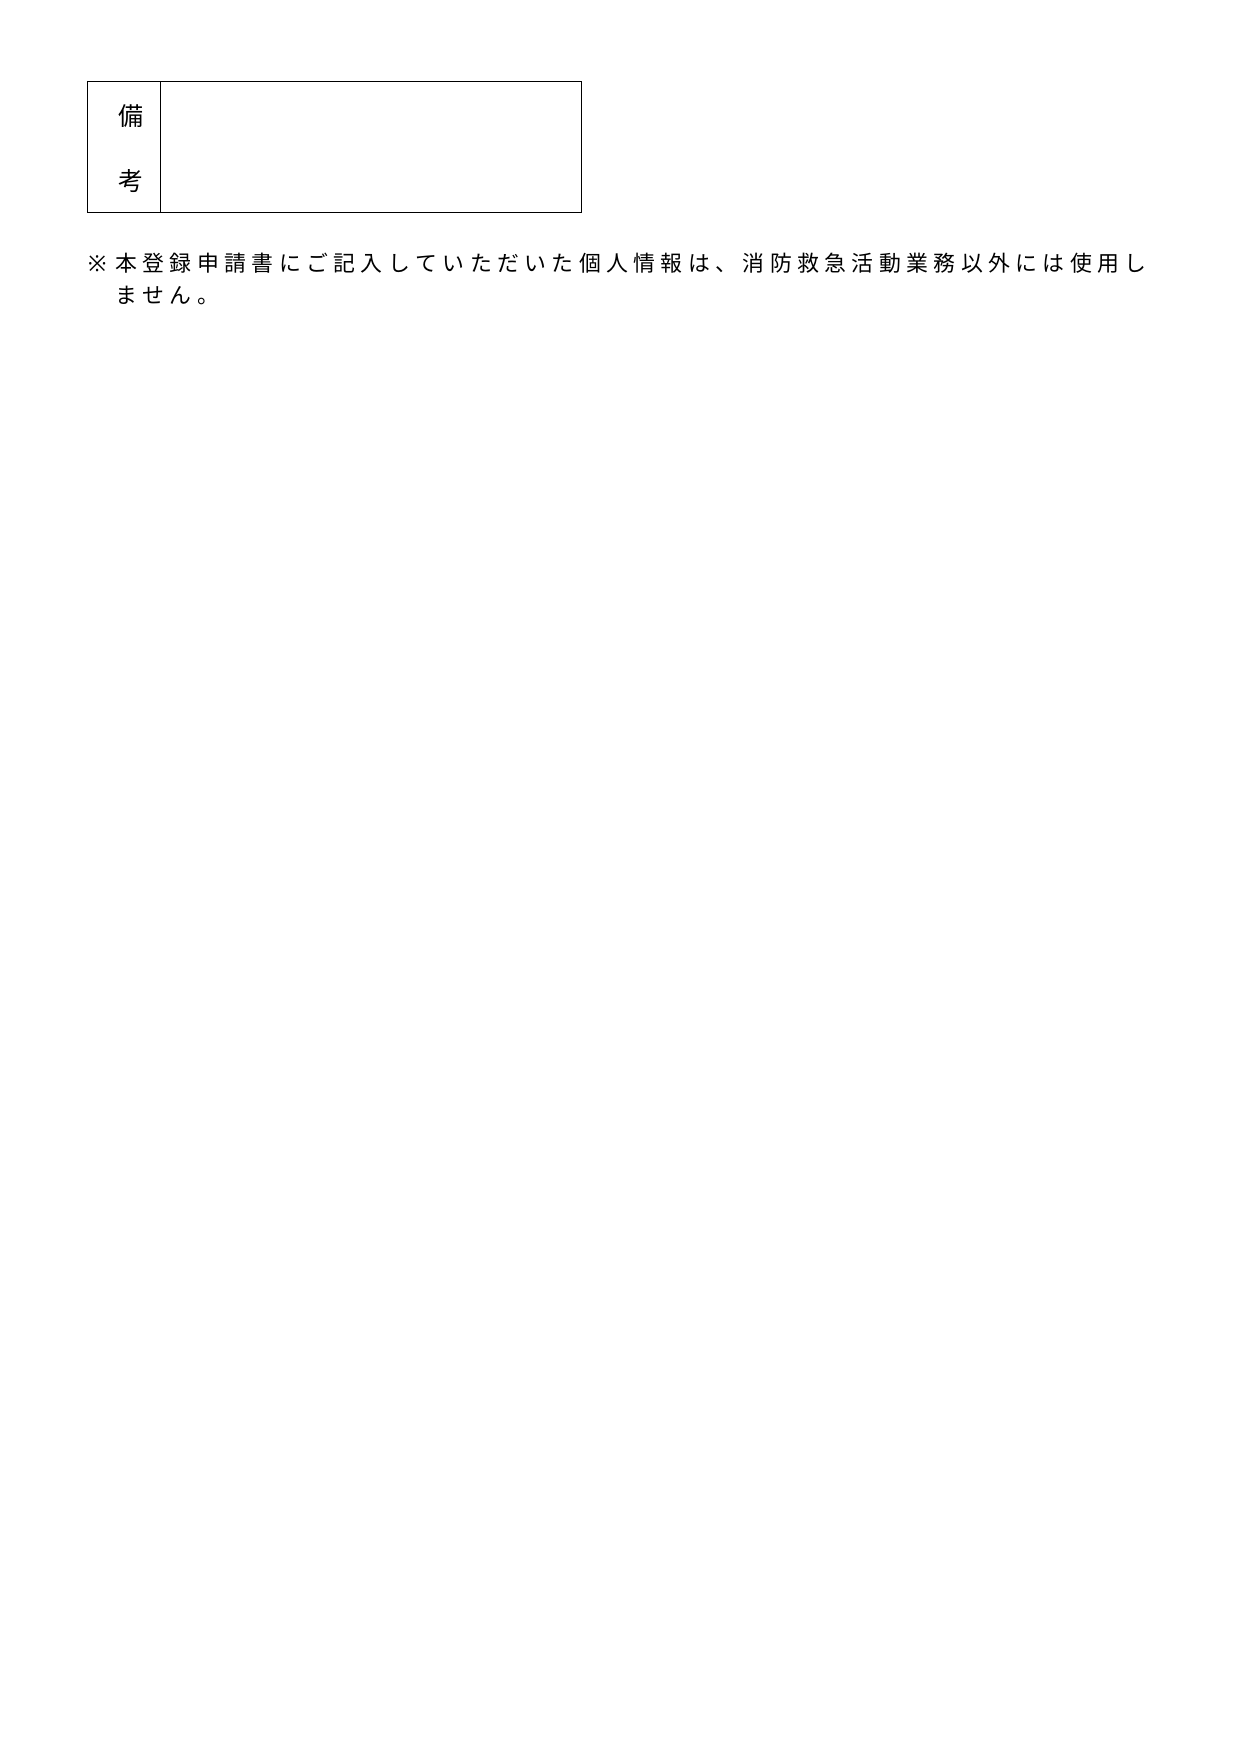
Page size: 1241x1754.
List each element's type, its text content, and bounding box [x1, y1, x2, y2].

text ※本登録申請書にご記入していただいた個人情報は、消防救急活動業務以外には使用しません。 [88, 245, 1152, 310]
table_cell 備 考 [88, 82, 160, 212]
table_cell [161, 82, 581, 212]
